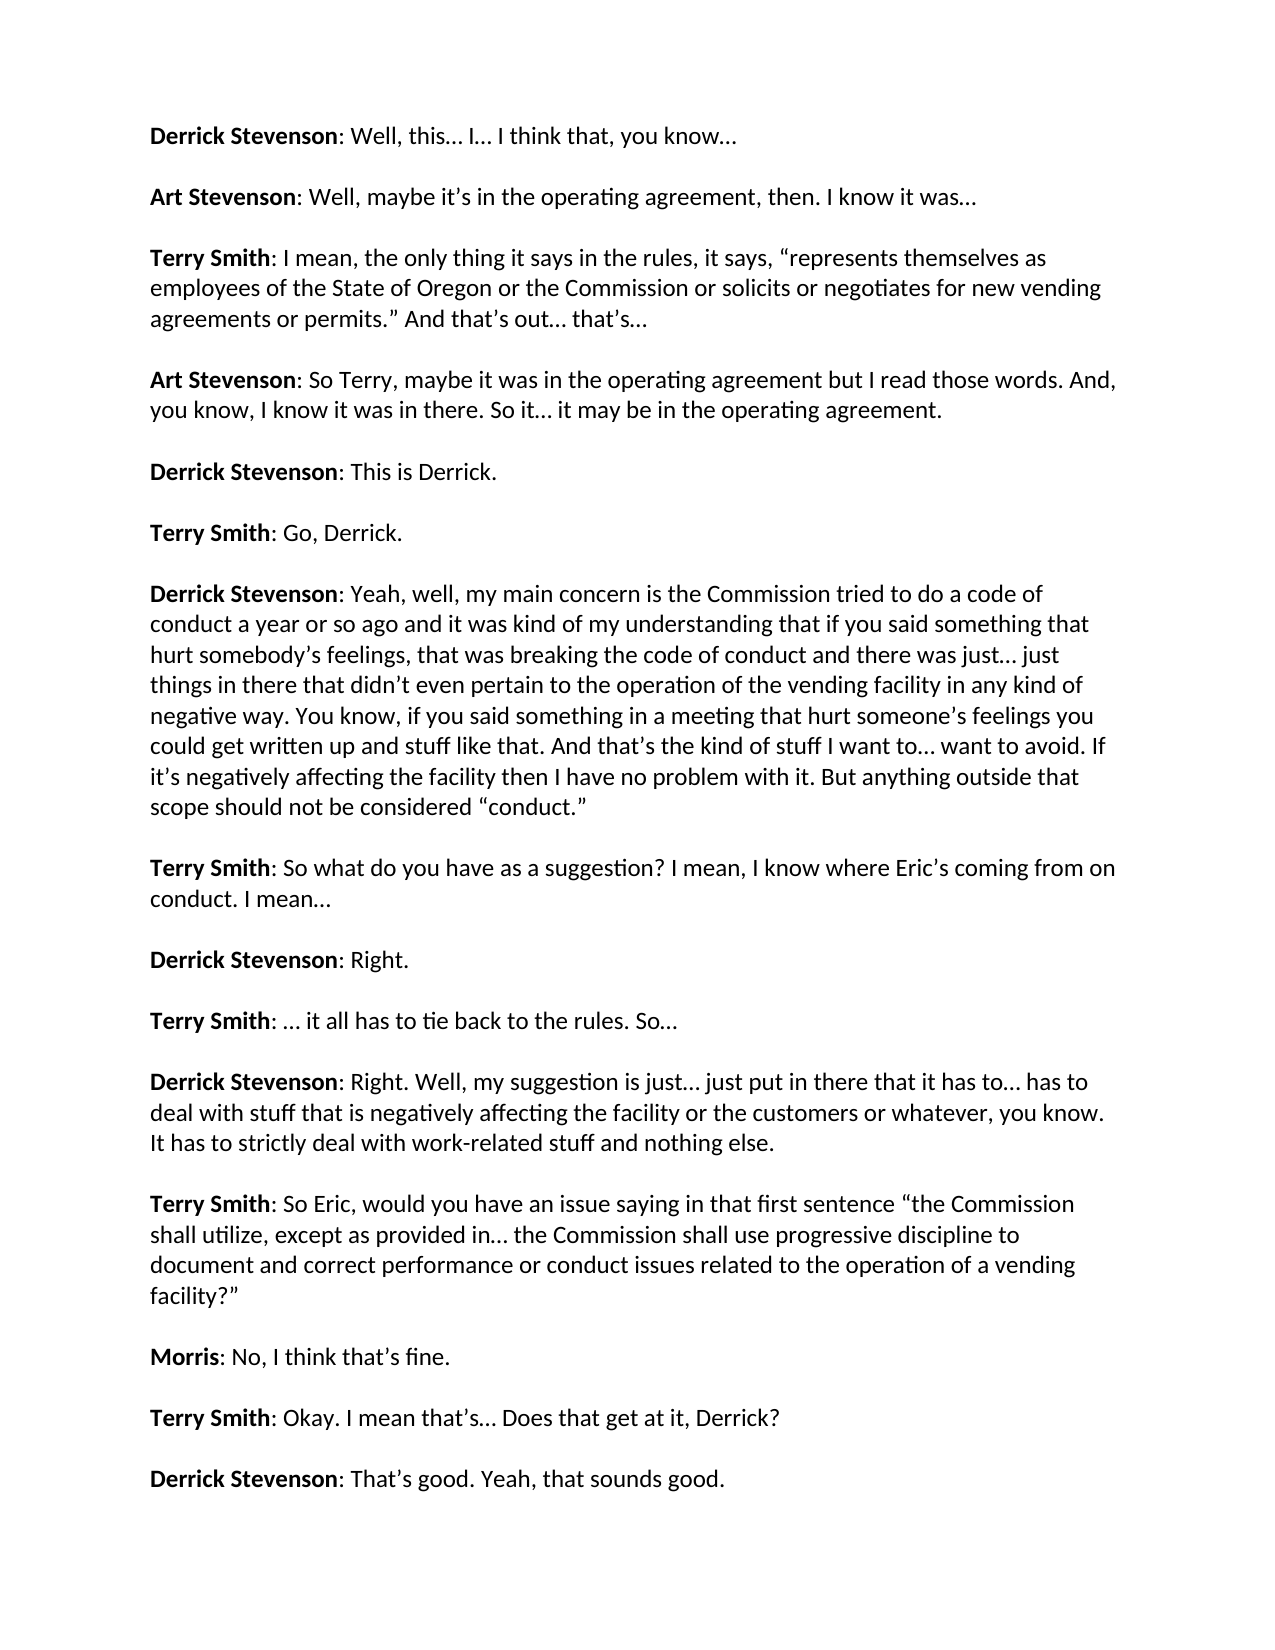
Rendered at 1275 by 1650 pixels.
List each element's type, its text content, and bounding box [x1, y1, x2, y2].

text Terry Smith: So what do you have as a suggestion? I mean, I know where Eric’s coming from on conduct. I mean… [150, 852, 1125, 913]
text Morris: No, I think that’s fine. [150, 1341, 1125, 1371]
text Terry Smith: … it all has to tie back to the rules. So… [150, 1005, 1125, 1036]
text Terry Smith: I mean, the only thing it says in the rules, it says, “represents themselves as employees of the State of Oregon or the Commission or solicits or negotiates for new vending agreements or permits.” And that’s out… that’s… [150, 242, 1125, 334]
text Terry Smith: Okay. I mean that’s… Does that get at it, Derrick? [150, 1402, 1125, 1432]
text Derrick Stevenson: This is Derrick. [150, 456, 1125, 486]
text Derrick Stevenson: Yeah, well, my main concern is the Commission tried to do a code of conduct a year or so ago and it was kind of my understanding that if you said something that hurt somebody’s feelings, that was breaking the code of conduct and there was just… just things in there that didn’t even pertain to the operation of the vending facility in any kind of negative way. You know, if you said something in a meeting that hurt someone’s feelings you could get written up and stuff like that. And that’s the kind of stuff I want to… want to avoid. If it’s negatively affecting the facility then I have no problem with it. But anything outside that scope should not be considered “conduct.” [150, 578, 1125, 822]
text Art Stevenson: Well, maybe it’s in the operating agreement, then. I know it was… [150, 181, 1125, 212]
text Terry Smith: So Eric, would you have an issue saying in that first sentence “the Commission shall utilize, except as provided in… the Commission shall use progressive discipline to document and correct performance or conduct issues related to the operation of a vending facility?” [150, 1188, 1125, 1310]
text Derrick Stevenson: Right. Well, my suggestion is just… just put in there that it has to… has to deal with stuff that is negatively affecting the facility or the customers or whatever, you know. It has to strictly deal with work-related stuff and nothing else. [150, 1066, 1125, 1158]
text Derrick Stevenson: Right. [150, 944, 1125, 974]
text Terry Smith: Go, Derrick. [150, 517, 1125, 547]
text Art Stevenson: So Terry, maybe it was in the operating agreement but I read those words. And, you know, I know it was in there. So it… it may be in the operating agreement. [150, 364, 1125, 425]
text Derrick Stevenson: That’s good. Yeah, that sounds good. [150, 1463, 1125, 1493]
text Derrick Stevenson: Well, this… I… I think that, you know… [150, 120, 1125, 151]
